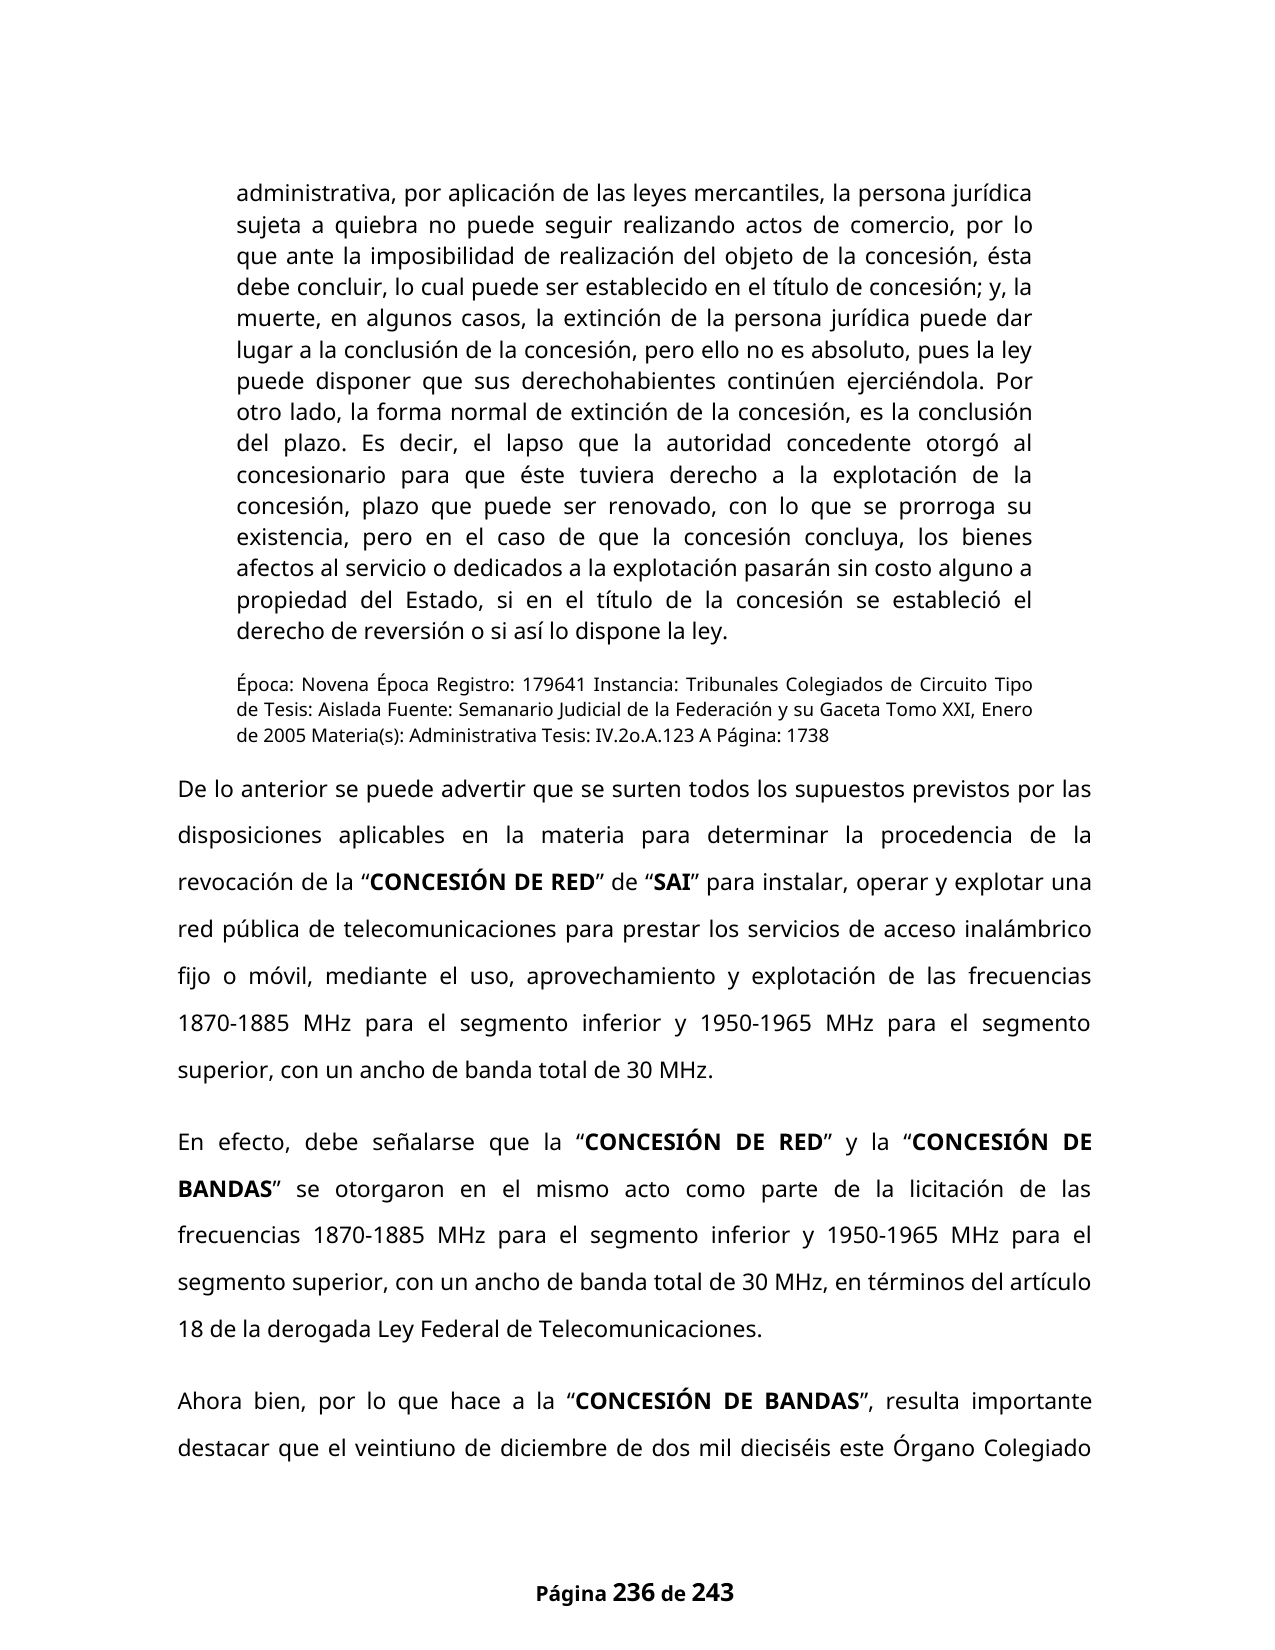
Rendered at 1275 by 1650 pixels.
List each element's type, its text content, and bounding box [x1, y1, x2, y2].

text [177, 1385, 1092, 1463]
text Época: Novena Época Registro: 179641 Instancia: Tribunales Colegiados de Circuito Tipo de Tesis: Aislada Fuente: Semanario Judicial de la Federación y su Gaceta Tomo XXI, Enero de 2005 Materia(s): Administrativa Tesis: IV.2o.A.123 A Página: 1738 [236, 671, 1034, 748]
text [236, 177, 1034, 646]
text De lo anterior se puede advertir que se surten todos los supuestos previstos por las disposiciones aplicables en la materia para determinar la procedencia de la revocación de la “CONCESIÓN DE RED” de “SAI” para instalar, operar y explotar una red pública de telecomunicaciones para prestar los servicios de acceso inalámbrico fijo o móvil, mediante el uso, aprovechamiento y explotación de las frecuencias 1870-1885 MHz para el segmento inferior y 1950-1965 MHz para el segmento superior, con un ancho de banda total de 30 MHz. [177, 773, 1092, 1085]
text En efecto, debe señalarse que la “CONCESIÓN DE RED” y la “CONCESIÓN DE BANDAS” se otorgaron en el mismo acto como parte de la licitación de las frecuencias 1870-1885 MHz para el segmento inferior y 1950-1965 MHz para el segmento superior, con un ancho de banda total de 30 MHz, en términos del artículo 18 de la derogada Ley Federal de Telecomunicaciones. [177, 1126, 1092, 1344]
